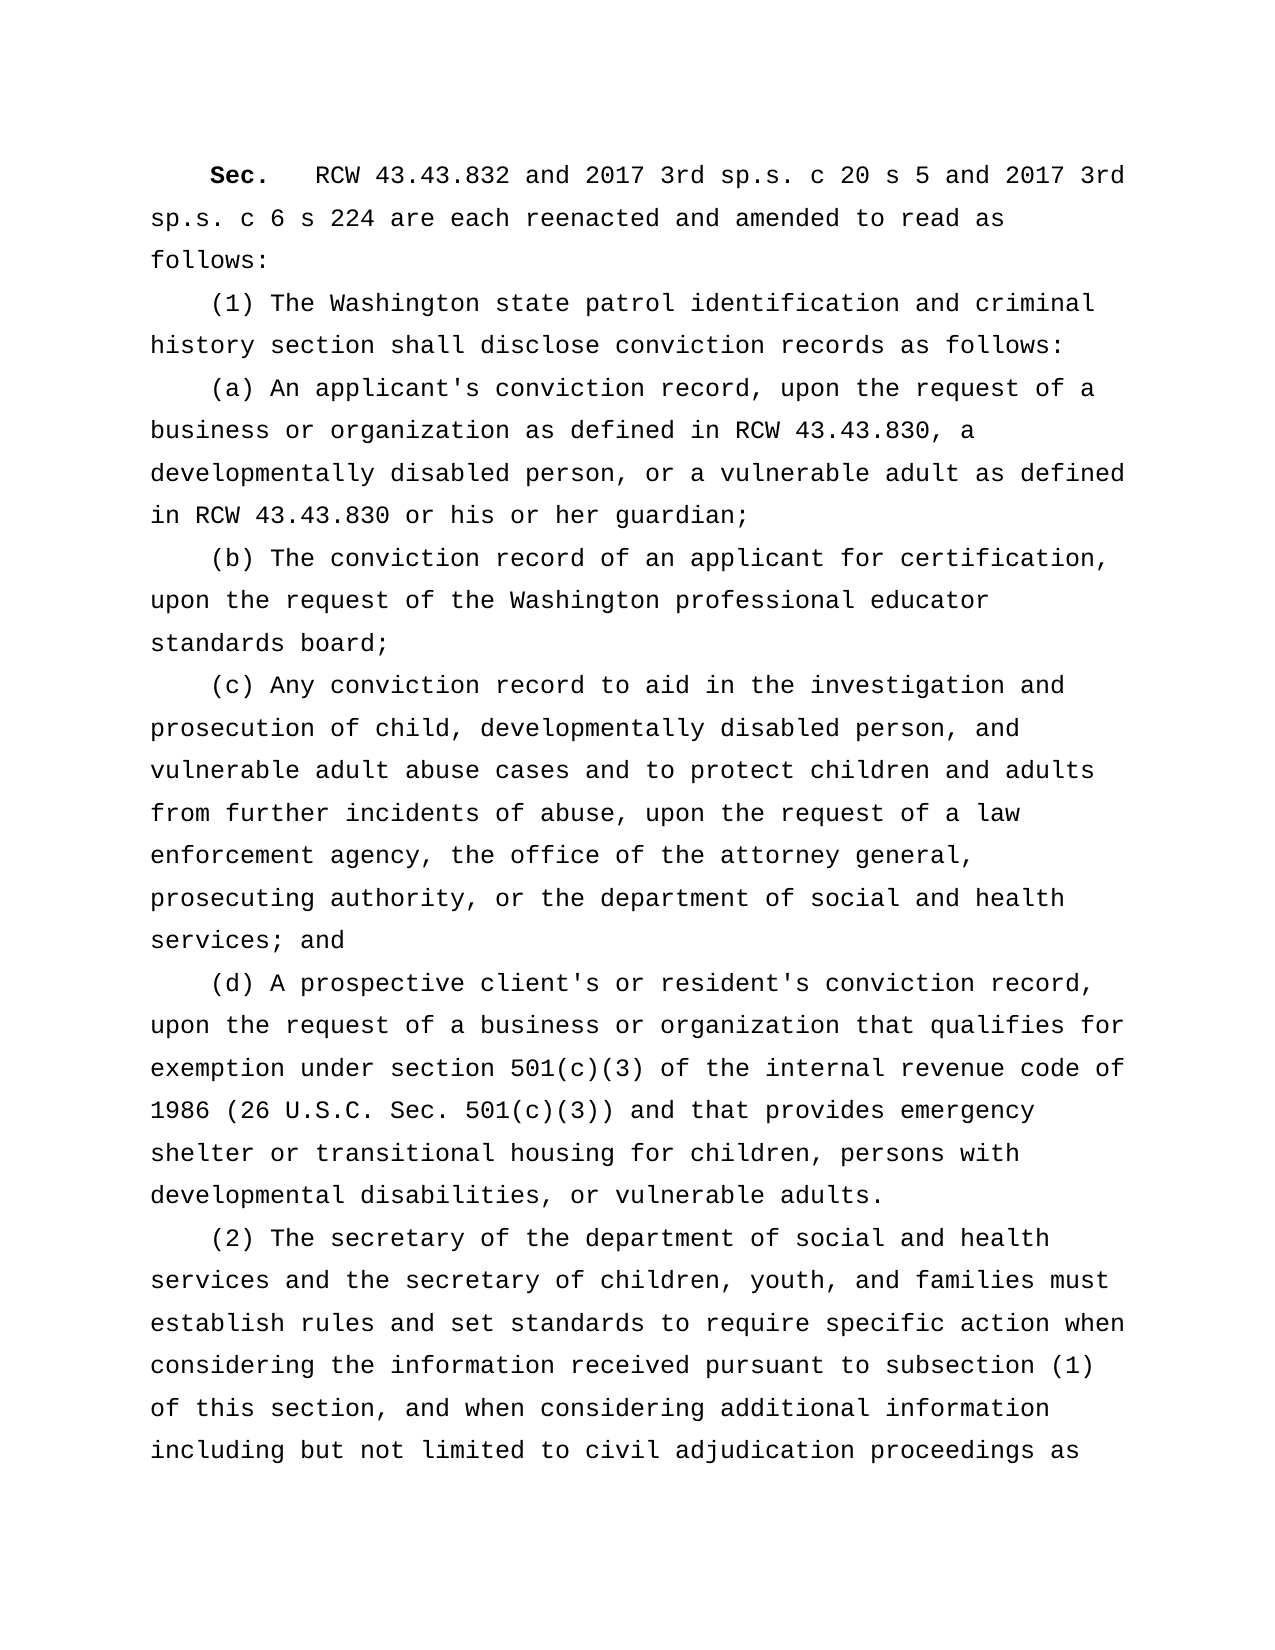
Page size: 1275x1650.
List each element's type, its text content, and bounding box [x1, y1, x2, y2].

text Sec. RCW 43.43.832 and 2017 3rd sp.s. c 20 s 5 and 2017 3rd sp.s. c 6 s 224 are each reenacted and amended to read as follows: [150, 150, 1125, 277]
text (d) A prospective client's or resident's conviction record, upon the request of a business or organization that qualifies for exemption under section 501(c)(3) of the internal revenue code of 1986 (26 U.S.C. Sec. 501(c)(3)) and that provides emergency shelter or transitional housing for children, persons with developmental disabilities, or vulnerable adults. [150, 957, 1125, 1212]
text (b) The conviction record of an applicant for certification, upon the request of the Washington professional educator standards board; [150, 532, 1125, 660]
text (1) The Washington state patrol identification and criminal history section shall disclose conviction records as follows: [150, 277, 1125, 362]
text (a) An applicant's conviction record, upon the request of a business or organization as defined in RCW 43.43.830, a developmentally disabled person, or a vulnerable adult as defined in RCW 43.43.830 or his or her guardian; [150, 362, 1125, 532]
text (c) Any conviction record to aid in the investigation and prosecution of child, developmentally disabled person, and vulnerable adult abuse cases and to protect children and adults from further incidents of abuse, upon the request of a law enforcement agency, the office of the attorney general, prosecuting authority, or the department of social and health services; and [150, 660, 1125, 957]
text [150, 1212, 1125, 1467]
